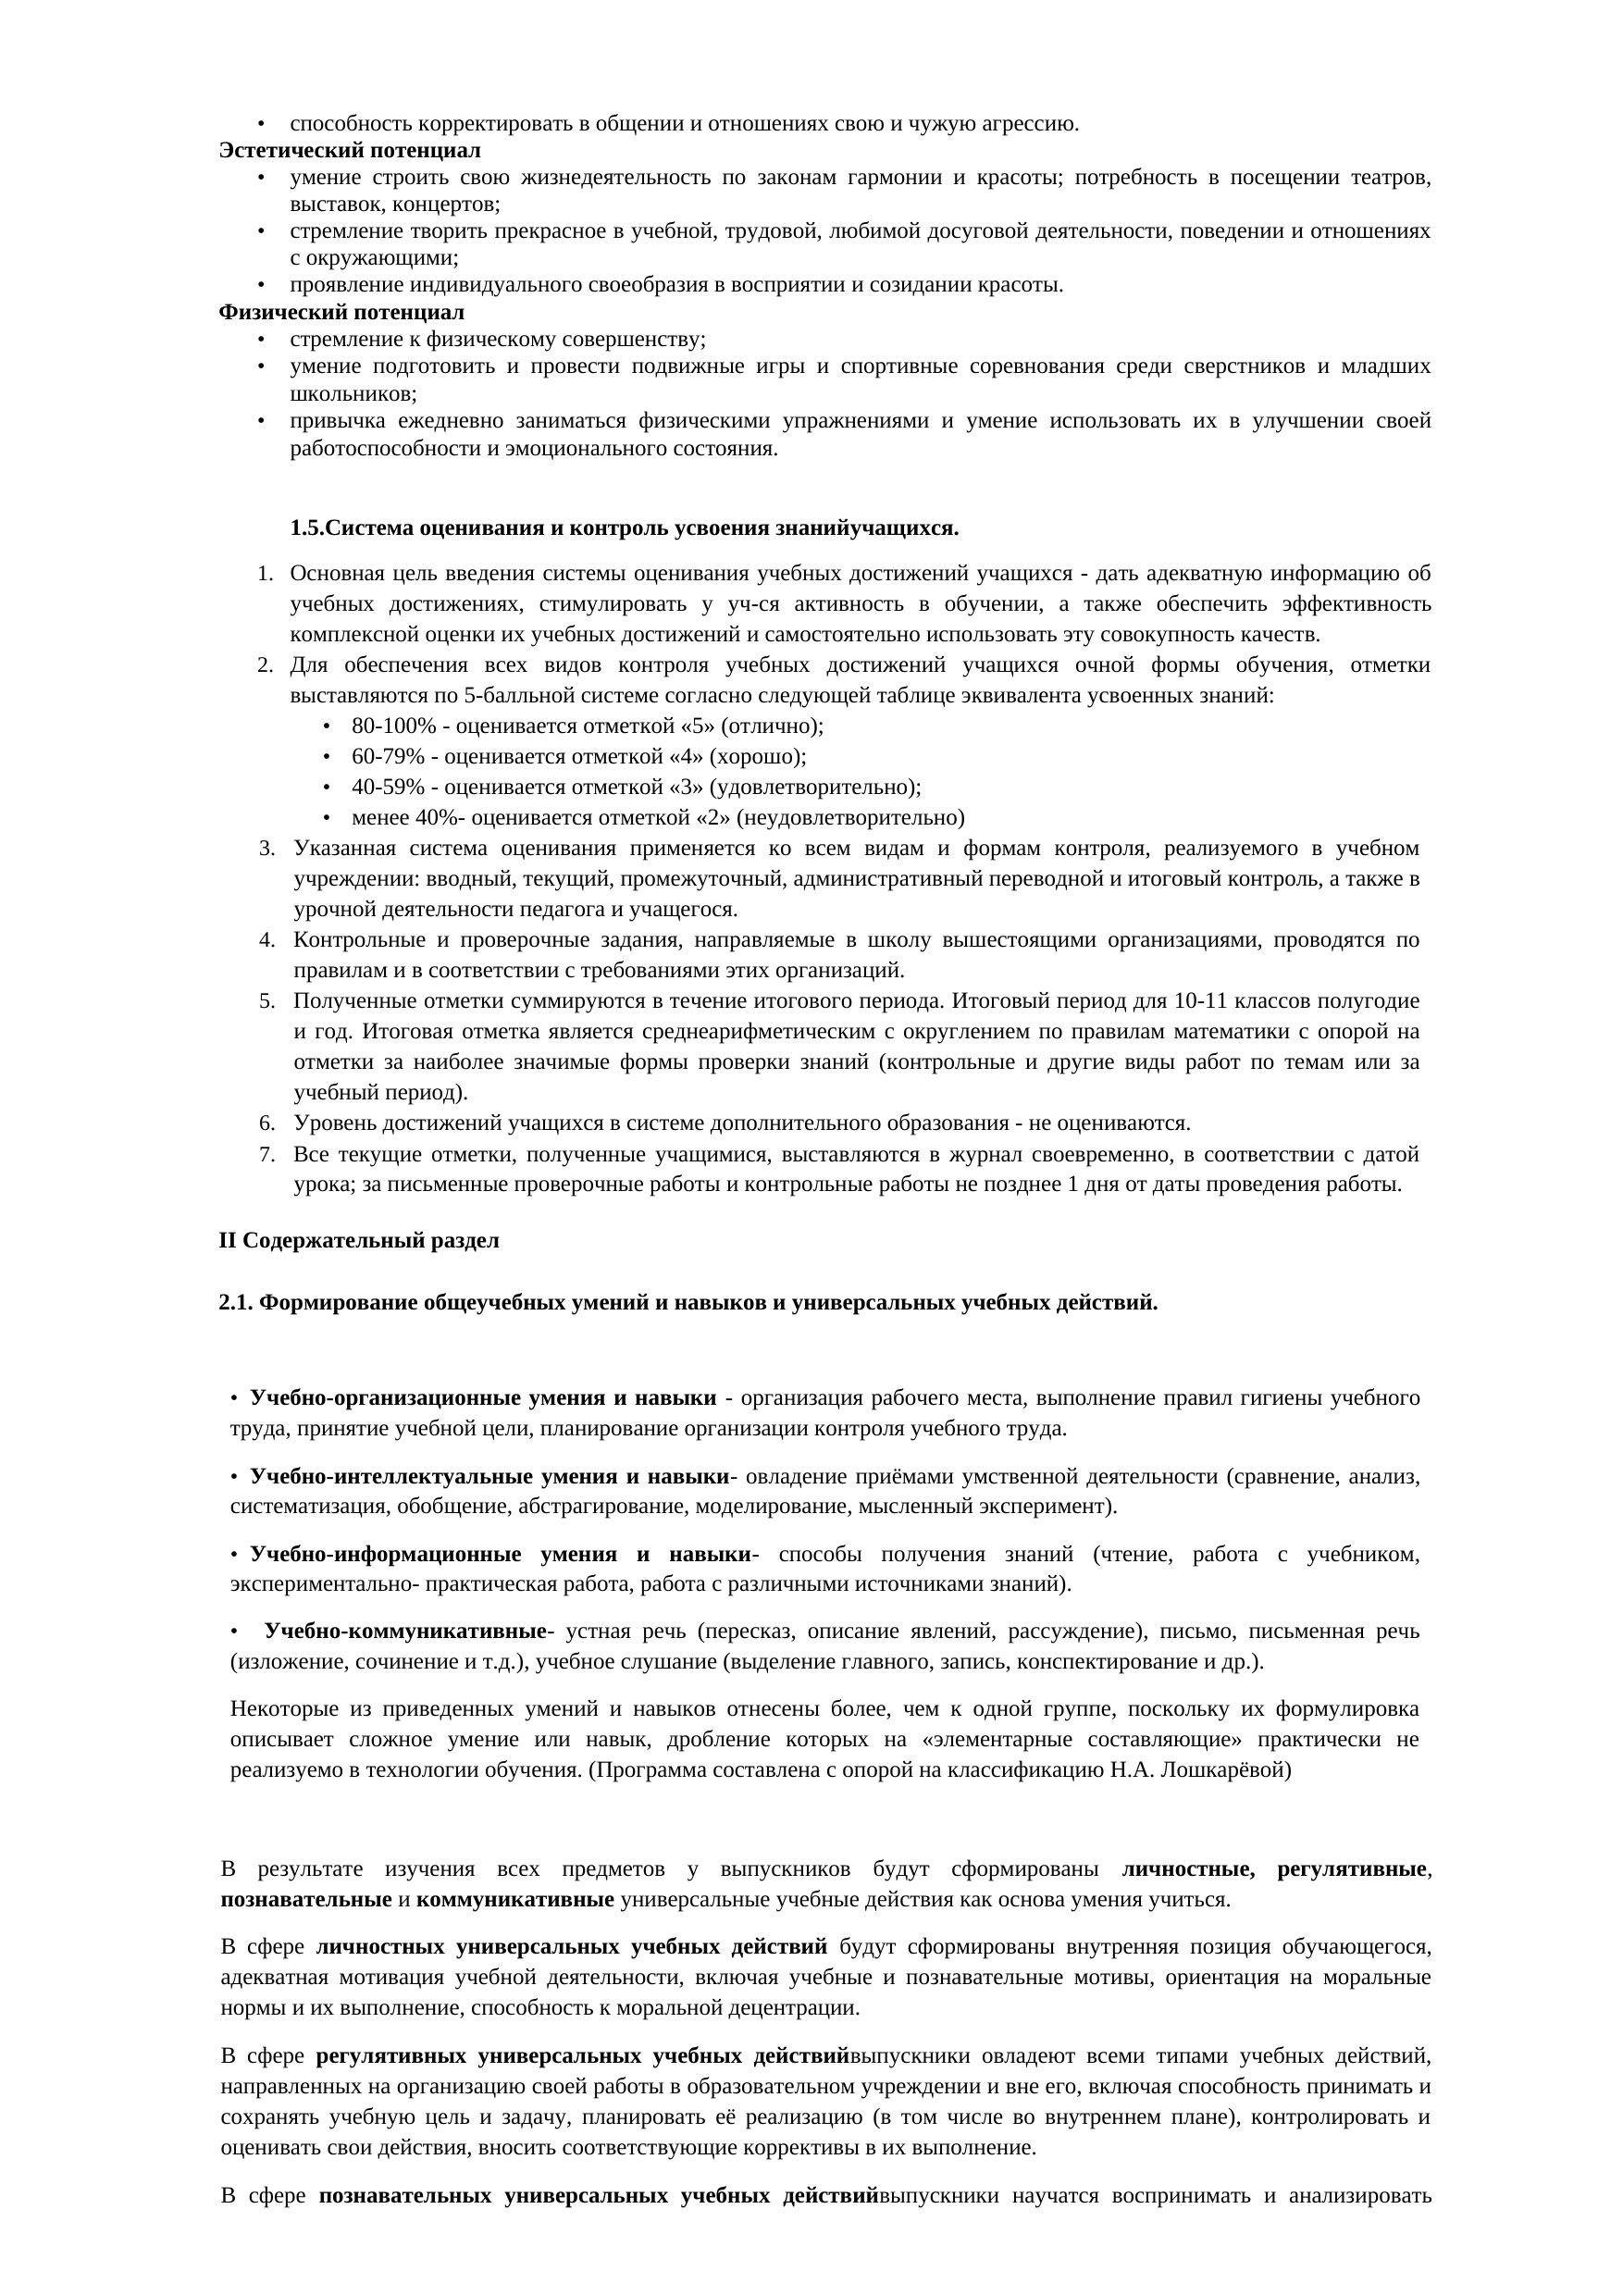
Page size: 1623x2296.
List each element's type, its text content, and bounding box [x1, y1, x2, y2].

list 80-100% - оценивается отметкой «5» (отлично); [323, 712, 1434, 738]
list Основная цель введения системы оценивания учебных достижений учащихся - дать адекватную информацию об учебных достижениях, стимулировать у уч-ся активность в обучении, а также обеспечить эффективность комплексной оценки их учебных достижений и самостоятельно использовать эту совокупность качеств. [257, 559, 1432, 647]
text 1.5.Система оценивания и контроль усвоения знанийучащихся. [290, 511, 1434, 541]
text Эстетический потенциал [218, 136, 1434, 163]
list Учебно-информационные умения и навыки- способы получения знаний (чтение, работа с учебником, экспериментально- практическая работа, работа с различными источниками знаний). [230, 1537, 1421, 1597]
text 2.1. Формирование общеучебных умений и навыков и универсальных учебных действий. [218, 1262, 1434, 1322]
list Указанная система оценивания применяется ко всем видам и формам контроля, реализуемого в учебном учреждении: вводный, текущий, промежуточный, административный переводной и итоговый контроль, а также в урочной деятельности педагога и учащегося. [259, 834, 1421, 922]
list стремление к физическому совершенству; [257, 325, 1434, 352]
list Учебно-коммуникативные- устная речь (пересказ, описание явлений, рассуждение), письмо, письменная речь (изложение, сочинение и т.д.), учебное слушание (выделение главного, запись, конспектирование и др.). [230, 1615, 1421, 1675]
list умение подготовить и провести подвижные игры и спортивные соревнования среди сверстников и младших школьников; [257, 352, 1432, 406]
text Физический потенциал [218, 297, 1434, 325]
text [220, 2178, 1432, 2209]
text В сфере регулятивных универсальных учебных действийвыпускники овладеют всеми типами учебных действий, направленных на организацию своей работы в образовательном учреждении и вне его, включая способность принимать и сохранять учебную цель и задачу, планировать её реализацию (в том числе во внутреннем плане), контролировать и оценивать свои действия, вносить соответствующие коррективы в их выполнение. [220, 2039, 1432, 2161]
list менее 40%- оценивается отметкой «2» (неудовлетворительно) [323, 803, 1434, 830]
list Все текущие отметки, полученные учащимися, выставляются в журнал своевременно, в соответствии с датой урока; за письменные проверочные работы и контрольные работы не позднее 1 дня от даты проведения работы. [259, 1140, 1421, 1197]
list Для обеспечения всех видов контроля учебных достижений учащихся очной формы обучения, отметки выставляются по 5-балльной системе согласно следующей таблице эквивалента усвоенных знаний: [257, 651, 1432, 708]
list 60-79% - оценивается отметкой «4» (хорошо); [323, 742, 1434, 769]
list Полученные отметки суммируются в течение итогового периода. Итоговый период для 10-11 классов полугодие и год. Итоговая отметка является среднеарифметическим с округлением по правилам математики с опорой на отметки за наиболее значимые формы проверки знаний (контрольные и другие виды работ по темам или за учебный период). [259, 987, 1421, 1105]
list привычка ежедневно заниматься физическими упражнениями и умение использовать их в улучшении своей работоспособности и эмоционального состояния. [257, 406, 1432, 461]
list стремление творить прекрасное в учебной, трудовой, любимой досуговой деятельности, поведении и отношениях с окружающими; [257, 217, 1432, 270]
list проявление индивидуального своеобразия в восприятии и созидании красоты. [257, 270, 1434, 297]
list способность корректировать в общении и отношениях свою и чужую агрессию. [257, 109, 1434, 136]
list 40-59% - оценивается отметкой «3» (удовлетворительно); [323, 773, 1434, 800]
text В сфере личностных универсальных учебных действий будут сформированы внутренняя позиция обучающегося, адекватная мотивация учебной деятельности, включая учебные и познавательные мотивы, ориентация на моральные нормы и их выполнение, способность к моральной децентрации. [220, 1930, 1432, 2021]
list Уровень достижений учащихся в системе дополнительного образования - не оцениваются. [259, 1109, 1421, 1136]
list умение строить свою жизнедеятельность по законам гармонии и красоты; потребность в посещении театров, выставок, концертов; [257, 163, 1432, 217]
list Учебно-организационные умения и навыки - организация рабочего места, выполнение правил гигиены учебного труда, принятие учебной цели, планирование организации контроля учебного труда. [230, 1381, 1421, 1442]
text Некоторые из приведенных умений и навыков отнесены более, чем к одной группе, поскольку их формулировка описывает сложное умение или навык, дробление которых на «элементарные составляющие» практически не реализуемо в технологии обучения. (Программа составлена с опорой на классификацию Н.А. Лошкарёвой) [230, 1692, 1421, 1783]
text II Содержательный раздел [218, 1227, 1434, 1253]
text В результате изучения всех предметов у выпускников будут сформированы личностные, регулятивные, познавательные и коммуникативные универсальные учебные действия как основа умения учиться. [220, 1853, 1432, 1913]
list Контрольные и проверочные задания, направляемые в школу вышестоящими организациями, проводятся по правилам и в соответствии с требованиями этих организаций. [259, 925, 1421, 983]
list Учебно-интеллектуальные умения и навыки- овладение приёмами умственной деятельности (сравнение, анализ, систематизация, обобщение, абстрагирование, моделирование, мысленный эксперимент). [230, 1459, 1421, 1520]
